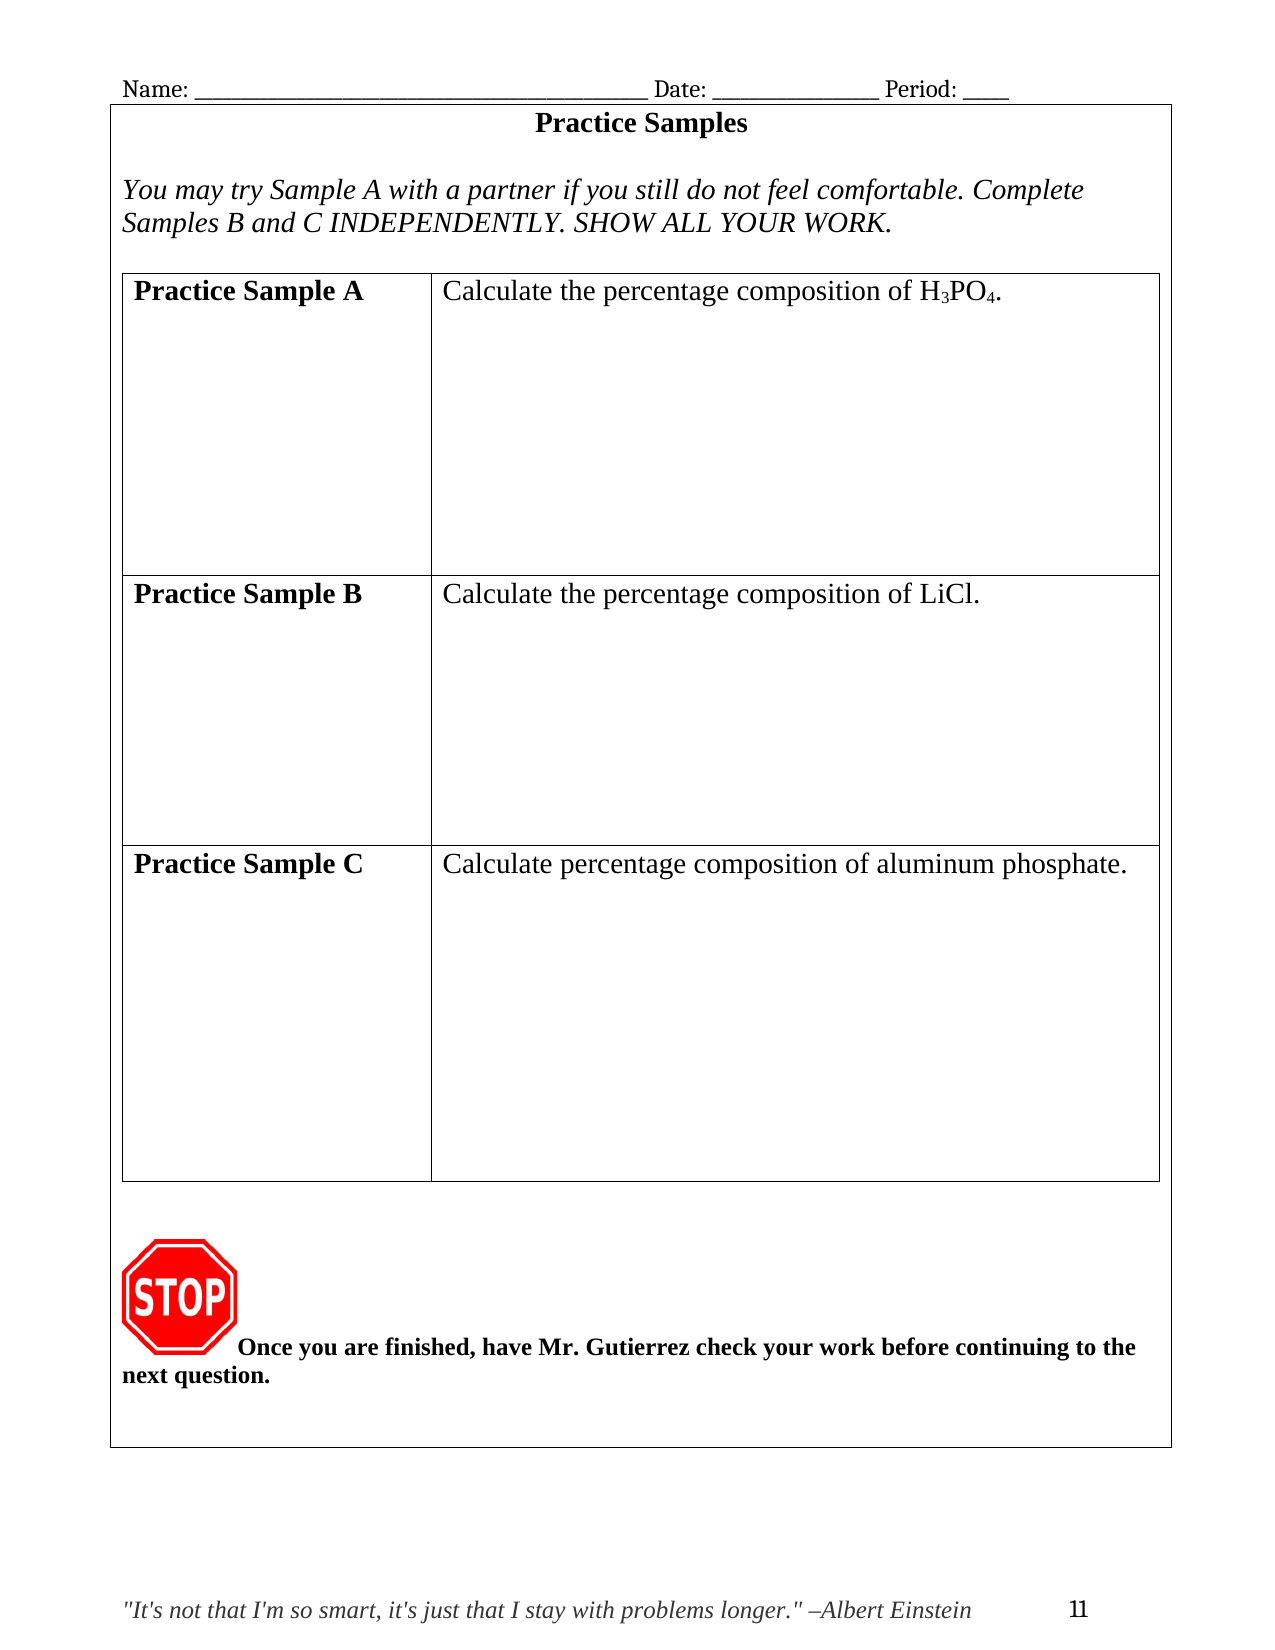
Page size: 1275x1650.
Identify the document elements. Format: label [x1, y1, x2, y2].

picture [121, 1239, 238, 1355]
table_cell [111, 105, 1171, 1447]
